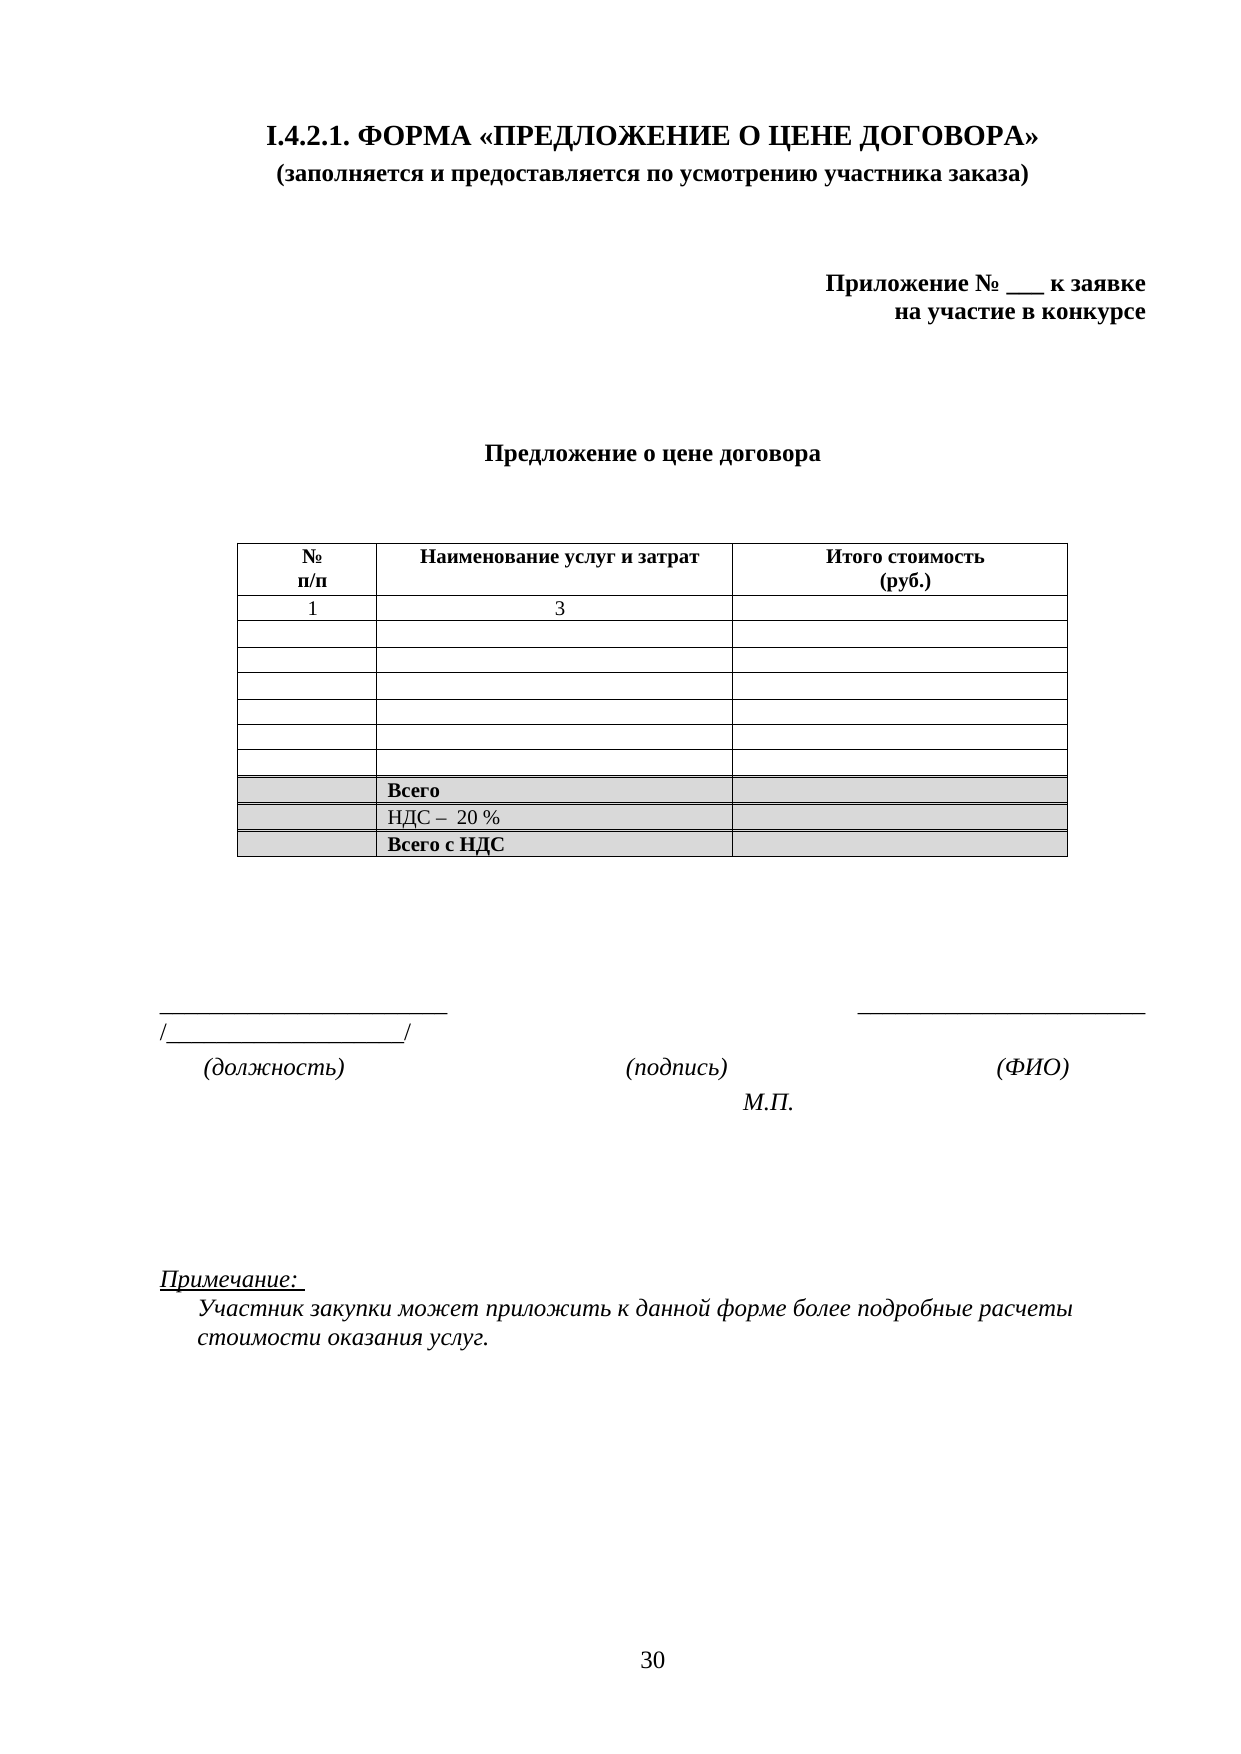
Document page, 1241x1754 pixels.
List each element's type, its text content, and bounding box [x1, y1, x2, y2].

table_cell [377, 648, 732, 672]
table_header Наименование услуг и затрат [377, 544, 732, 595]
table_cell [377, 725, 732, 749]
table_cell [733, 673, 1067, 699]
table_cell [733, 750, 1067, 774]
table_cell [238, 805, 376, 829]
table_cell [733, 778, 1067, 802]
table_header № п/п [238, 544, 376, 595]
table_cell [733, 725, 1067, 749]
table_header Итого стоимость (руб.) [733, 544, 1067, 595]
table_cell [238, 648, 376, 672]
text М.П. [159, 1087, 1146, 1116]
table_cell Всего [377, 778, 732, 802]
table_cell [238, 700, 376, 724]
table_cell [733, 700, 1067, 724]
table_cell [377, 750, 732, 774]
text Примечание: [159, 1264, 1146, 1293]
table_cell 1 [238, 596, 376, 620]
table_cell [733, 832, 1067, 856]
table_cell [733, 596, 1067, 620]
text Предложение о цене договора [159, 438, 1146, 466]
table_cell [733, 621, 1067, 647]
text (должность) (подпись) (ФИО) [159, 1052, 1146, 1081]
table_cell [733, 805, 1067, 829]
table_cell [238, 673, 376, 699]
table_cell 3 [377, 596, 732, 620]
table_cell [733, 648, 1067, 672]
text Участник закупки может приложить к данной форме более подробные расчеты стоимости оказания услуг. [197, 1293, 1146, 1351]
text Приложение № ___ к заявке на участие в конкурсе [816, 268, 1146, 325]
table_cell [238, 750, 376, 774]
table_cell НДС – 20 % [377, 805, 732, 829]
text (заполняется и предоставляется по усмотрению участника заказа) [159, 158, 1146, 187]
table_cell [377, 621, 732, 647]
table_cell [238, 725, 376, 749]
table_cell [238, 621, 376, 647]
text _______________________ _______________________ /___________________/ [159, 988, 1146, 1046]
table_cell [377, 700, 732, 724]
text I.4.2.1. ФОРМА «ПРЕДЛОЖЕНИЕ О ЦЕНЕ ДОГОВОРА» [159, 118, 1146, 152]
table_cell [238, 778, 376, 802]
table_cell [238, 832, 376, 856]
table_cell [377, 673, 732, 699]
table_cell Всего с НДС [377, 832, 732, 856]
